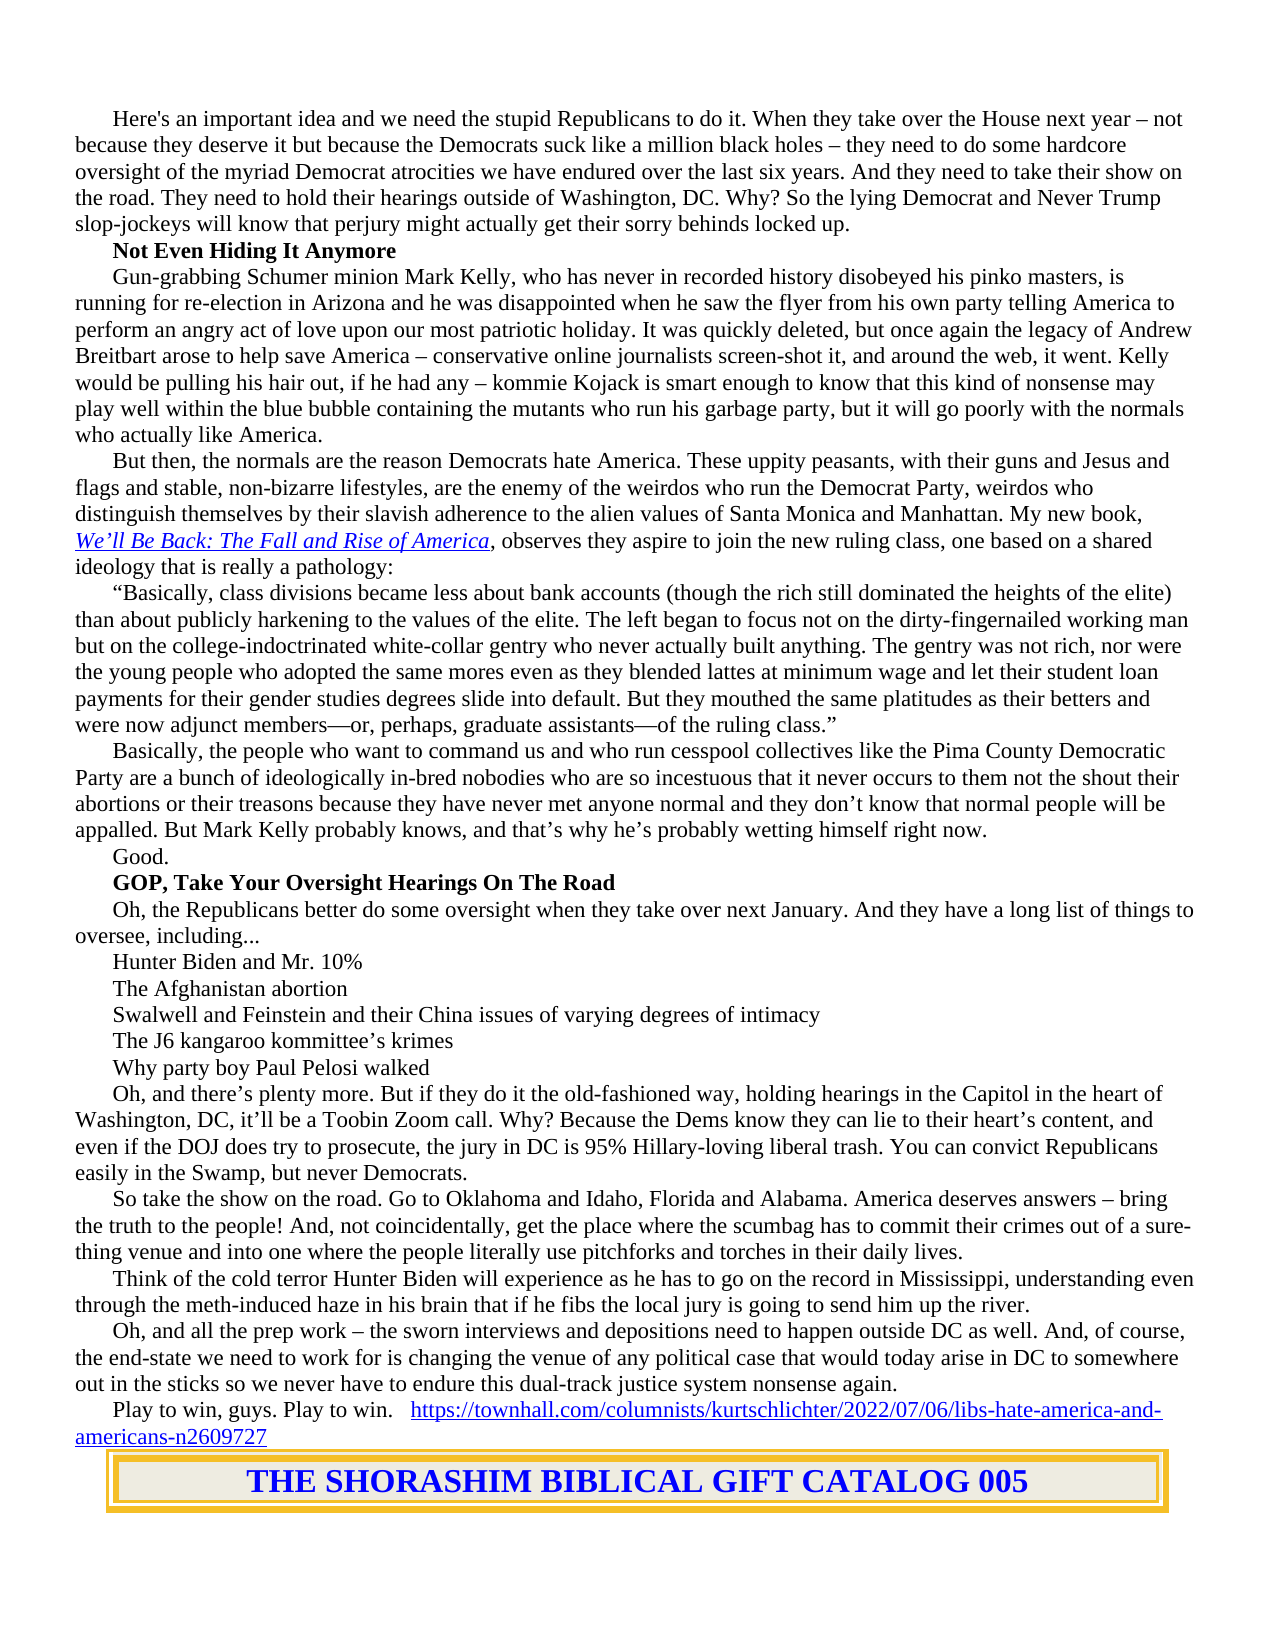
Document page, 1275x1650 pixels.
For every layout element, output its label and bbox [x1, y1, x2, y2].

text [75, 105, 1200, 1449]
table_header [113, 1452, 1162, 1500]
